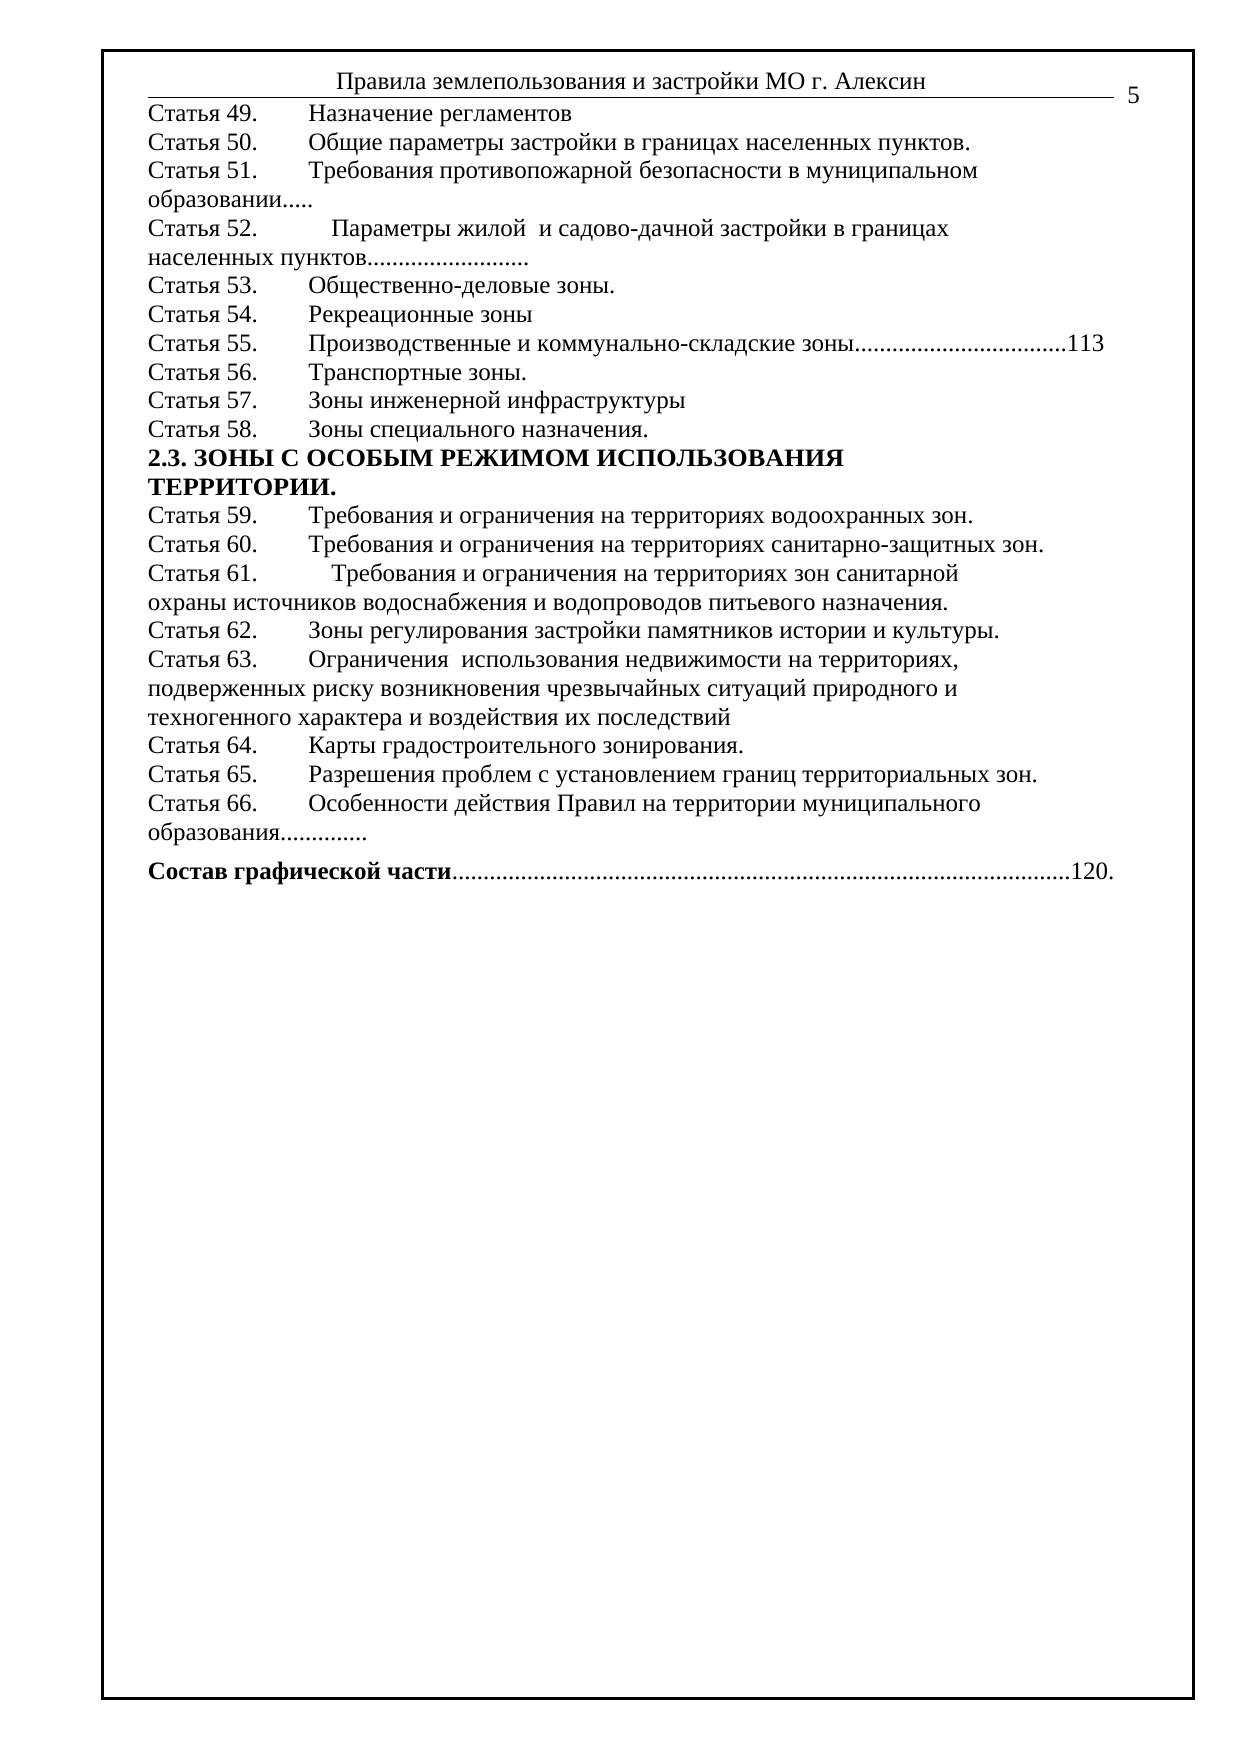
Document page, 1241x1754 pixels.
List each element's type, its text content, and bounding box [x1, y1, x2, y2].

text Статья 59. Требования и ограничения на территориях водоохранных зон. 114. [148, 500, 1152, 529]
text территории. 114. [148, 472, 1152, 500]
text Статья 52. Параметры жилой и садово-дачной застройки в границах [148, 213, 1152, 242]
text образования.............. 119. [148, 817, 1152, 845]
text Статья 49. Назначение регламентов 75. [148, 98, 1152, 127]
text Статья 65. Разрешения проблем с установлением границ территориальных зон. 119. [148, 759, 1152, 788]
text Статья 56. Транспортные зоны. 113. [148, 357, 1152, 385]
text Статья 66. Особенности действия Правил на территории муниципального [148, 788, 1152, 817]
text Статья 54. Рекреационные зоны 112. [148, 299, 1152, 328]
text Статья 57. Зоны инженерной инфраструктуры 114. [148, 385, 1152, 414]
text Статья 50. Общие параметры застройки в границах населенных пунктов. 103. [148, 127, 1152, 155]
text Статья 55. Производственные и коммунально-складские зоны..................................113 [148, 328, 1152, 357]
text населенных пунктов.......................... ..106. [148, 242, 1152, 270]
text Статья 61. Требования и ограничения на территориях зон санитарной [148, 558, 1152, 587]
text 2.3. Зоны с особым режимом использования [148, 443, 1152, 472]
text охраны источников водоснабжения и водопроводов питьевого назначения. 116. [148, 587, 1152, 615]
text образовании..... .............................104. [148, 184, 1152, 213]
text Статья 62. Зоны регулирования застройки памятников истории и культуры. 117. [148, 615, 1152, 644]
text подверженных риску возникновения чрезвычайных ситуаций природного и [148, 673, 1152, 702]
text Статья 58. Зоны специального назначения. 114. [148, 414, 1152, 443]
text Статья 63. Ограничения использования недвижимости на территориях, [148, 644, 1152, 673]
text Состав графической части...................................................................................................120. [148, 856, 1152, 884]
text Статья 60. Требования и ограничения на территориях санитарно-защитных зон. 114. [148, 529, 1152, 558]
text Статья 51. Требования противопожарной безопасности в муниципальном [148, 155, 1152, 184]
text техногенного характера и воздействия их последствий 118. [148, 702, 1152, 730]
text Статья 53. Общественно-деловые зоны. 111. [148, 270, 1152, 299]
text Статья 64. Карты градостроительного зонирования. 118. [148, 730, 1152, 759]
